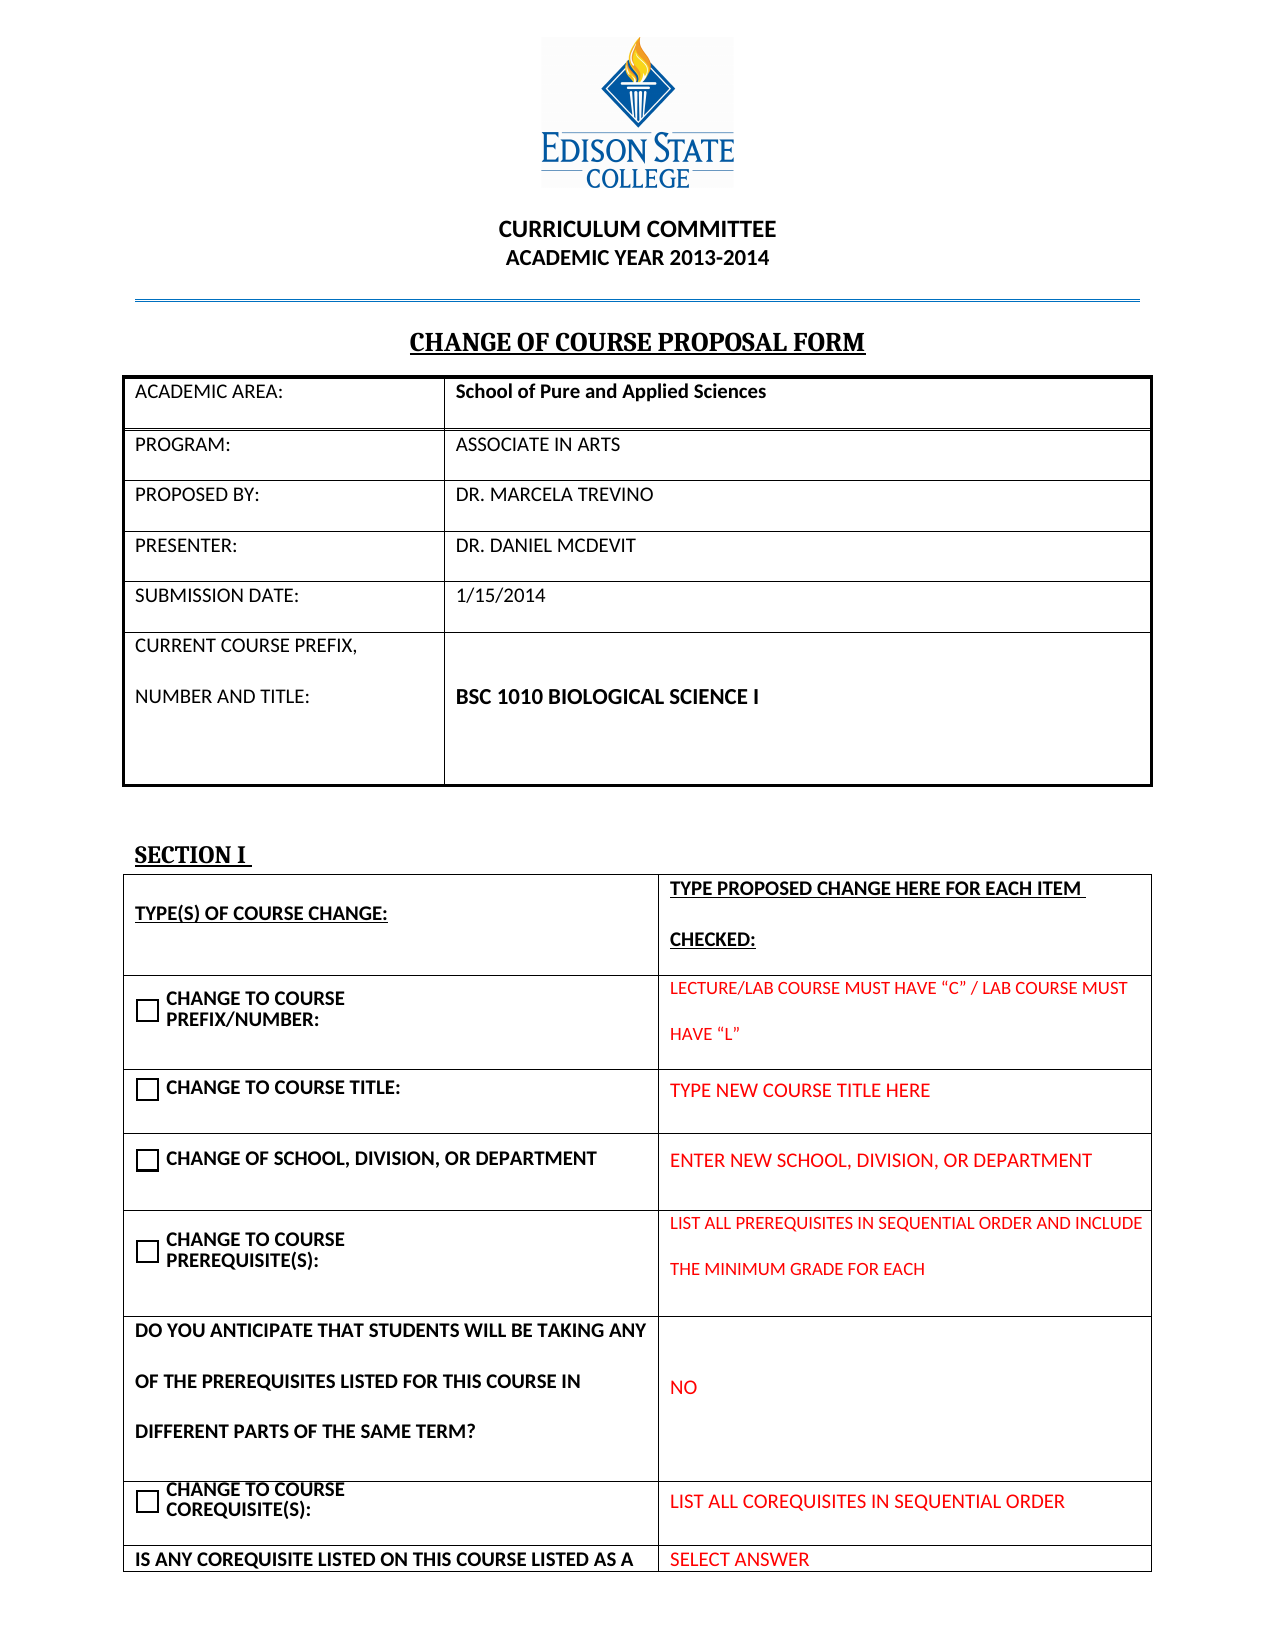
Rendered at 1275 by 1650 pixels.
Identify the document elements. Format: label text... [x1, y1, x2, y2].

table_cell [124, 1211, 658, 1316]
table_cell [124, 1482, 658, 1545]
table_header School of Pure and Applied Sciences [445, 379, 1150, 428]
table_cell 1/15/2014 [445, 582, 1150, 632]
table_cell CURRENT COURSE PREFIX, NUMBER AND TITLE: [125, 633, 444, 784]
table_cell PROGRAM: [125, 431, 444, 480]
table_cell LIST ALL PREREQUISITES IN SEQUENTIAL ORDER and include the minimum grade for each [659, 1211, 1151, 1316]
table_cell DO YOU ANTICIPATE THAT STUDENTS WILL BE TAKING ANY OF THE PREREQUISITES LISTED FOR THIS COURSE IN DIFFERENT PARTS OF THE SAME TERM? [124, 1317, 658, 1481]
table_cell type new COURSE TITLE HERE [659, 1070, 1151, 1133]
table_cell lecture/lab course must have “c” / lab course must have “l” [659, 976, 1151, 1069]
table_cell [124, 976, 658, 1069]
table_header TYPE(S) OF COURSE CHANGE: [124, 875, 658, 975]
table_header Academic area: [125, 379, 444, 428]
subtitle SECTION I [135, 841, 1140, 870]
table_cell DR. DANIEL MCDEVIT [445, 532, 1150, 581]
table_cell SUBMISSION DATE: [125, 582, 444, 632]
table_cell SELECT ANSWER [659, 1546, 1151, 1571]
table_cell LIST ALL COREQUISITES IN SEQUENTIAL ORDER [659, 1482, 1151, 1545]
table_header TYPE PROPOSED CHANGE HERE FOR EACH ITEM CHECKED: [659, 875, 1151, 975]
table_cell PRESENTER: [125, 532, 444, 581]
table_cell PROPOSEd by: [125, 481, 444, 531]
picture [541, 37, 734, 188]
subtitle change of COURSE PROPOSAL FORM [135, 327, 1140, 358]
table_cell DR. MARCELA TREVINO [445, 481, 1150, 531]
table_cell NO [659, 1317, 1151, 1481]
table_cell [124, 1070, 658, 1133]
table_cell [124, 1134, 658, 1210]
table_cell BSC 1010 BIOLOGICAL SCIENCE I [445, 633, 1150, 784]
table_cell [124, 1546, 658, 1571]
table_cell ENTER NEW SCHOOL, DIVISION, OR DEPARTMENT [659, 1134, 1151, 1210]
table_cell ASSOCIATE IN ARTS [445, 431, 1150, 480]
